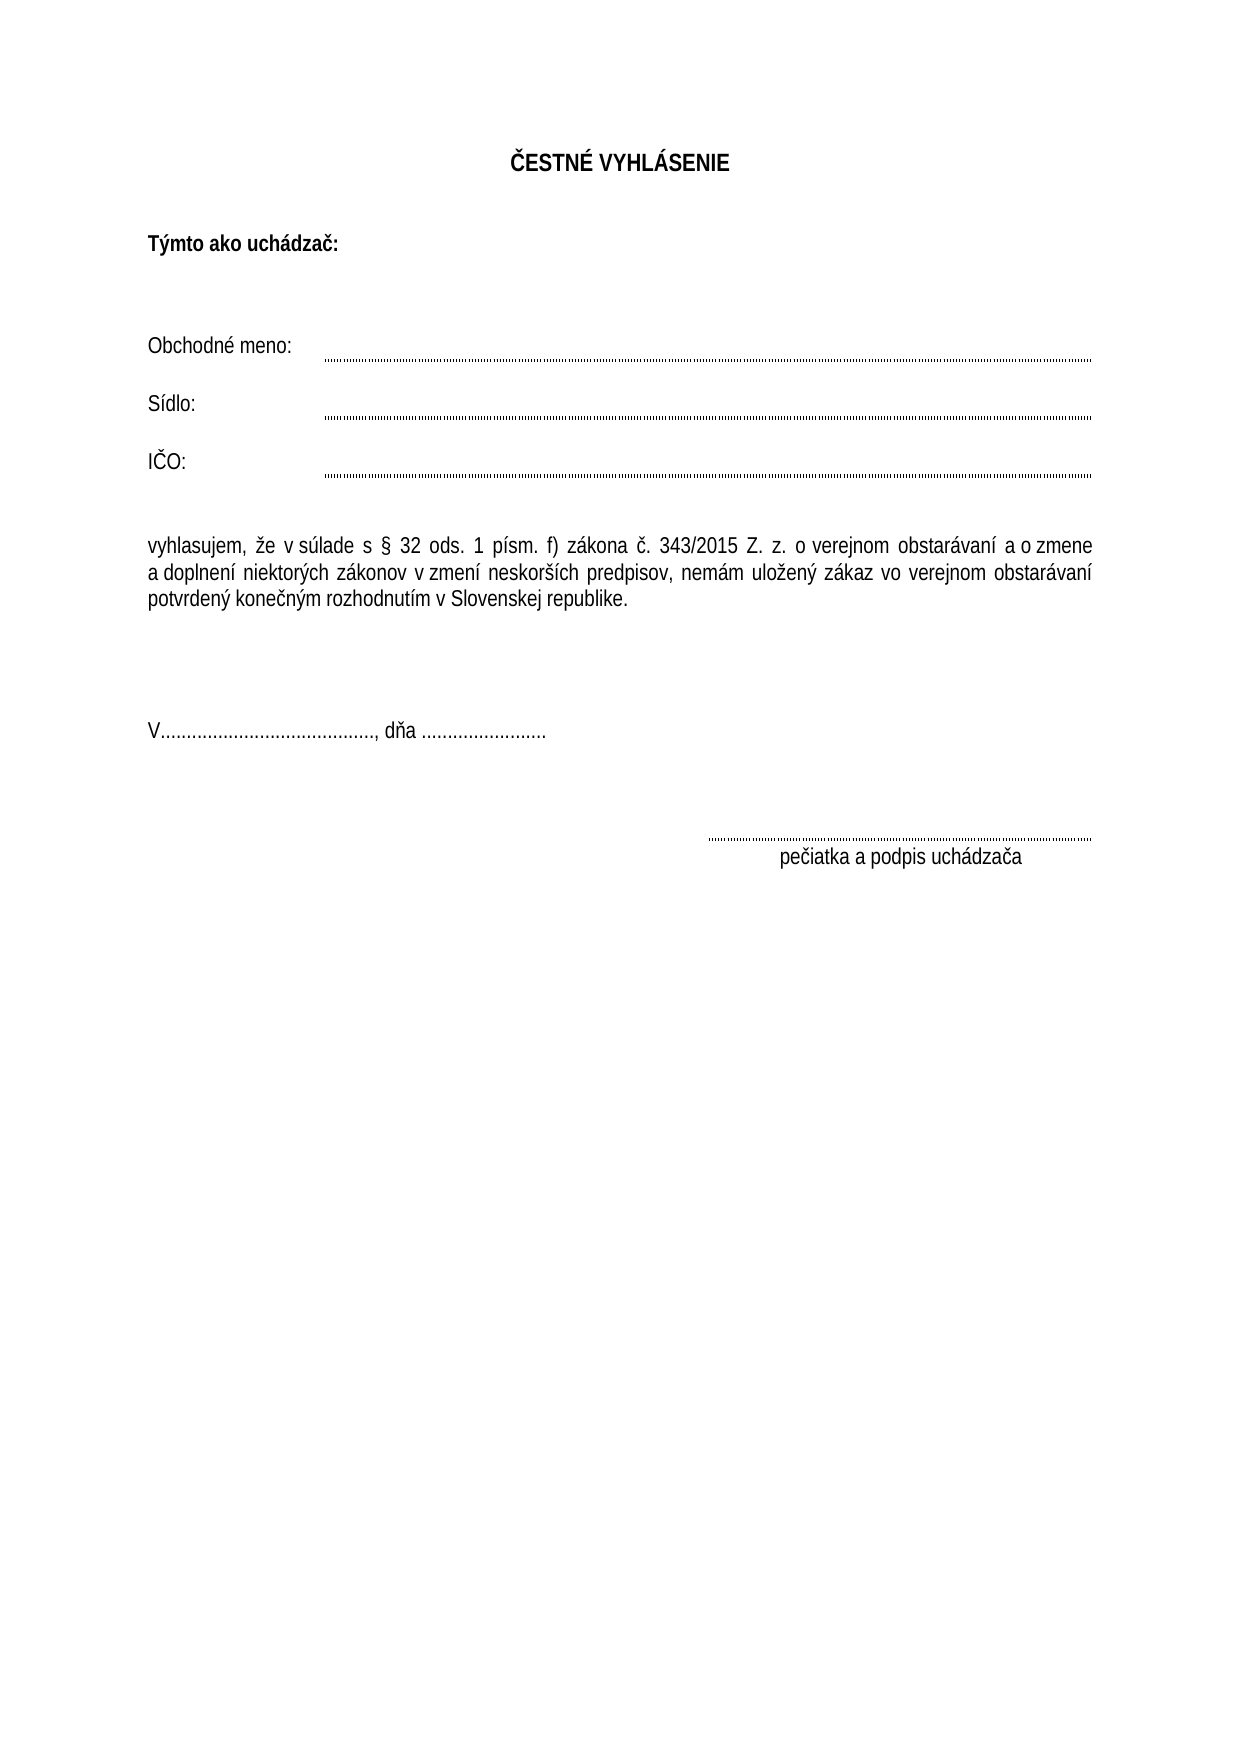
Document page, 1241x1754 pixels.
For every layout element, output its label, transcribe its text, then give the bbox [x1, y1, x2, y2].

text V........................................., dňa ........................ [148, 717, 1093, 743]
text vyhlasujem, že v súlade s § 32 ods. 1 písm. f) zákona č. 343/2015 Z. z. o verejnom obstarávaní a o zmene a doplnení niektorých zákonov v zmení neskorších predpisov, nemám uložený zákaz vo verejnom obstarávaní potvrdený konečným rozhodnutím v Slovenskej republike. [148, 532, 1093, 611]
text Sídlo: [148, 390, 1093, 416]
text ČESTNÉ VYHLÁSENIE [148, 148, 1093, 176]
text pečiatka a podpis uchádzača [709, 837, 1093, 869]
text IČO: [148, 448, 1093, 474]
text Týmto ako uchádzač: [148, 230, 1093, 256]
text Obchodné meno: [148, 332, 1093, 358]
